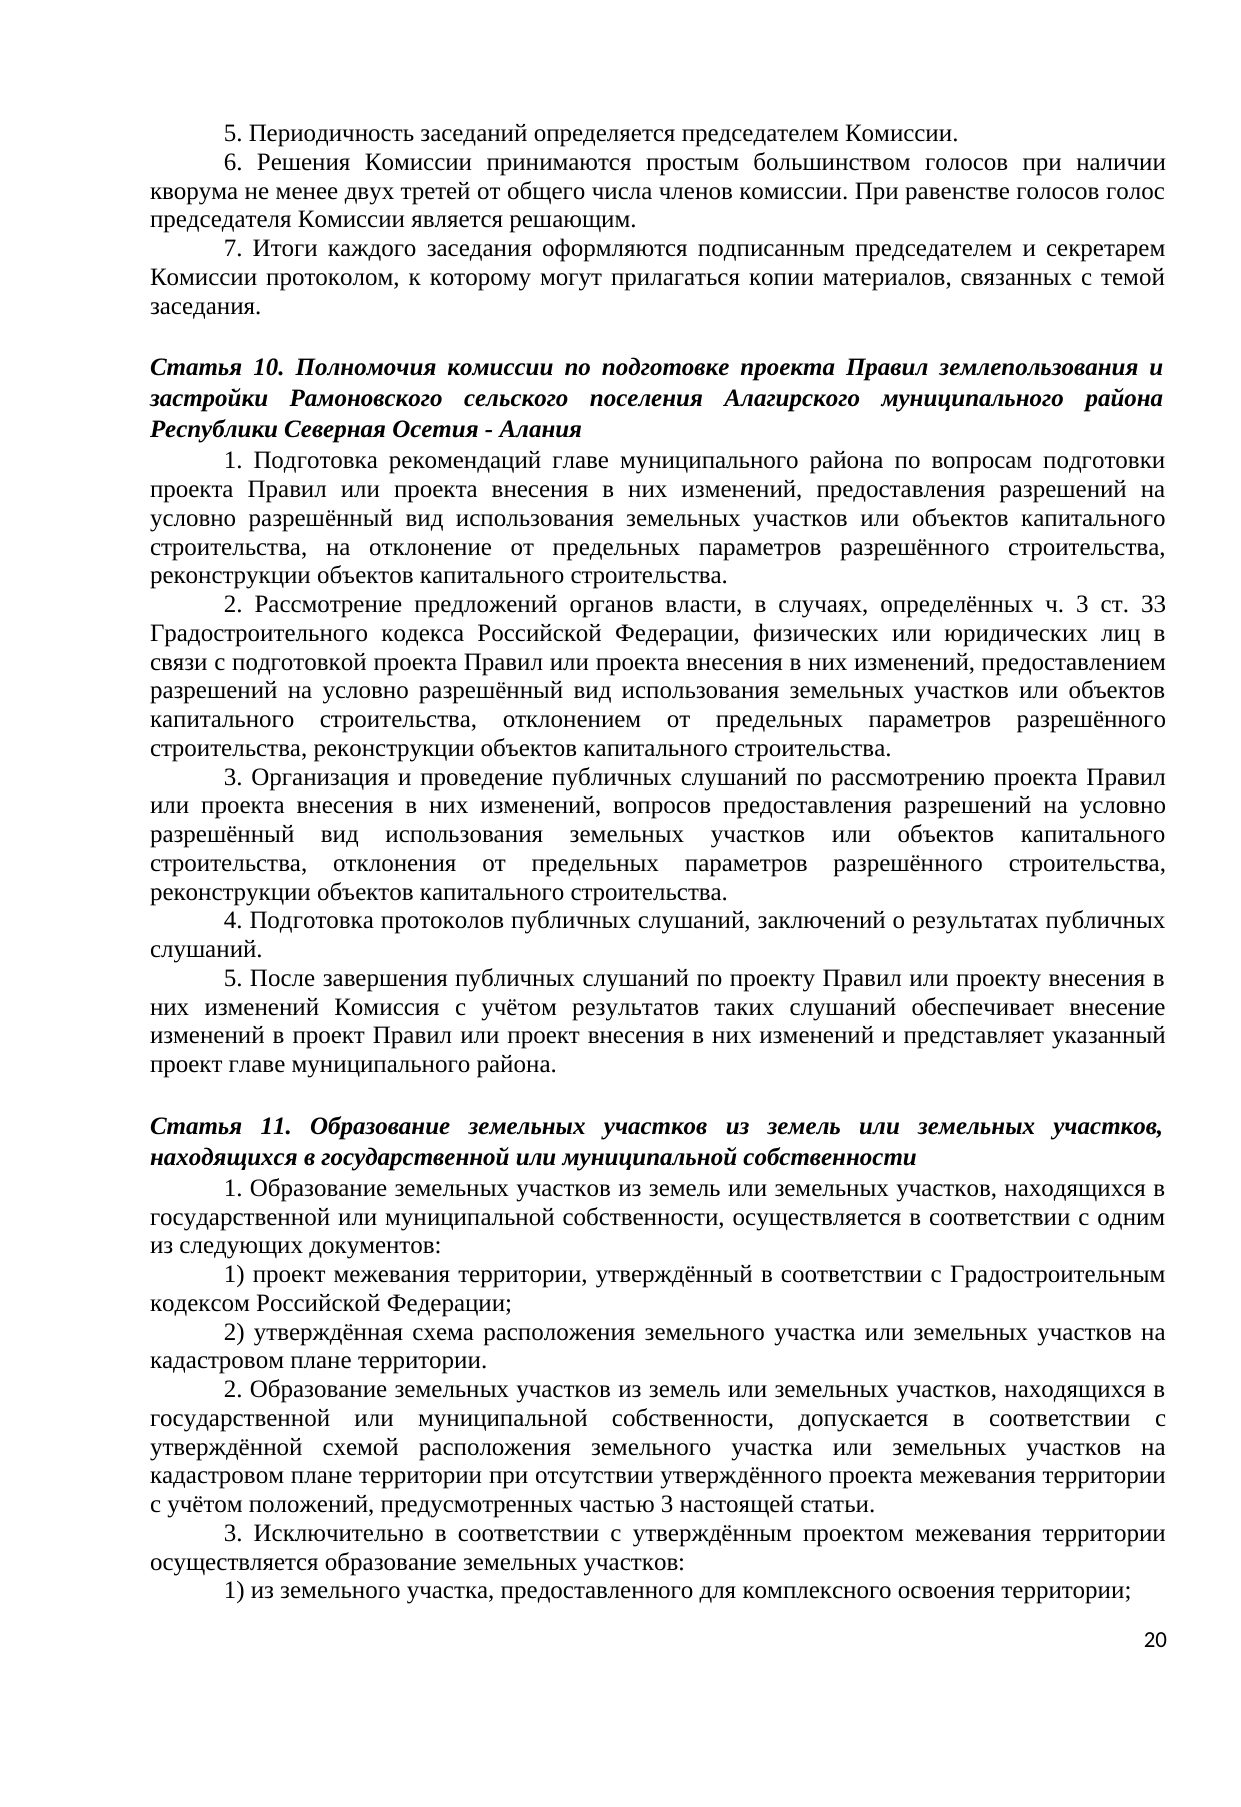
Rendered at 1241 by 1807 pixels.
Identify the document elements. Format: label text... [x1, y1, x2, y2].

subtitle Статья 10. Полномочия комиссии по подготовке проекта Правил землепользования и застройки Рамоновского сельского поселения Алагирского муниципального района Республики Северная Осетия - Алания [150, 352, 1167, 443]
text 1) из земельного участка, предоставленного для комплексного освоения территории; [150, 1576, 1167, 1604]
text 1. Подготовка рекомендаций главе муниципального района по вопросам подготовки проекта Правил или проекта внесения в них изменений, предоставления разрешений на условно разрешённый вид использования земельных участков или объектов капитального строительства, на отклонение от предельных параметров разрешённого строительства, реконструкции объектов капитального строительства. [150, 446, 1167, 589]
text 5. Периодичность заседаний определяется председателем Комиссии. [150, 118, 1167, 147]
text 2. Образование земельных участков из земель или земельных участков, находящихся в государственной или муниципальной собственности, допускается в соответствии с утверждённой схемой расположения земельного участка или земельных участков на кадастровом плане территории при отсутствии утверждённого проекта межевания территории с учётом положений, предусмотренных частью 3 настоящей статьи. [150, 1374, 1167, 1518]
text 1. Образование земельных участков из земель или земельных участков, находящихся в государственной или муниципальной собственности, осуществляется в соответствии с одним из следующих документов: [150, 1173, 1167, 1259]
text 4. Подготовка протоколов публичных слушаний, заключений о результатах публичных слушаний. [150, 906, 1167, 963]
text 6. Решения Комиссии принимаются простым большинством голосов при наличии кворума не менее двух третей от общего числа членов комиссии. При равенстве голосов голос председателя Комиссии является решающим. [150, 147, 1167, 233]
text 3. Организация и проведение публичных слушаний по рассмотрению проекта Правил или проекта внесения в них изменений, вопросов предоставления разрешений на условно разрешённый вид использования земельных участков или объектов капитального строительства, отклонения от предельных параметров разрешённого строительства, реконструкции объектов капитального строительства. [150, 762, 1167, 906]
text 2. Рассмотрение предложений органов власти, в случаях, определённых ч. 3 ст. 33 Градостроительного кодекса Российской Федерации, физических или юридических лиц в связи с подготовкой проекта Правил или проекта внесения в них изменений, предоставлением разрешений на условно разрешённый вид использования земельных участков или объектов капитального строительства, отклонением от предельных параметров разрешённого строительства, реконструкции объектов капитального строительства. [150, 589, 1167, 762]
text 5. После завершения публичных слушаний по проекту Правил или проекту внесения в них изменений Комиссия с учётом результатов таких слушаний обеспечивает внесение изменений в проект Правил или проект внесения в них изменений и представляет указанный проект главе муниципального района. [150, 963, 1167, 1078]
text 3. Исключительно в соответствии с утверждённым проектом межевания территории осуществляется образование земельных участков: [150, 1518, 1167, 1576]
text 7. Итоги каждого заседания оформляются подписанным председателем и секретарем Комиссии протоколом, к которому могут прилагаться копии материалов, связанных с темой заседания. [150, 233, 1167, 319]
text 1) проект межевания территории, утверждённый в соответствии с Градостроительным кодексом Российской Федерации; [150, 1259, 1167, 1317]
subtitle Статья 11. Образование земельных участков из земель или земельных участков, находящихся в государственной или муниципальной собственности [150, 1111, 1167, 1171]
text 2) утверждённая схема расположения земельного участка или земельных участков на кадастровом плане территории. [150, 1317, 1167, 1374]
